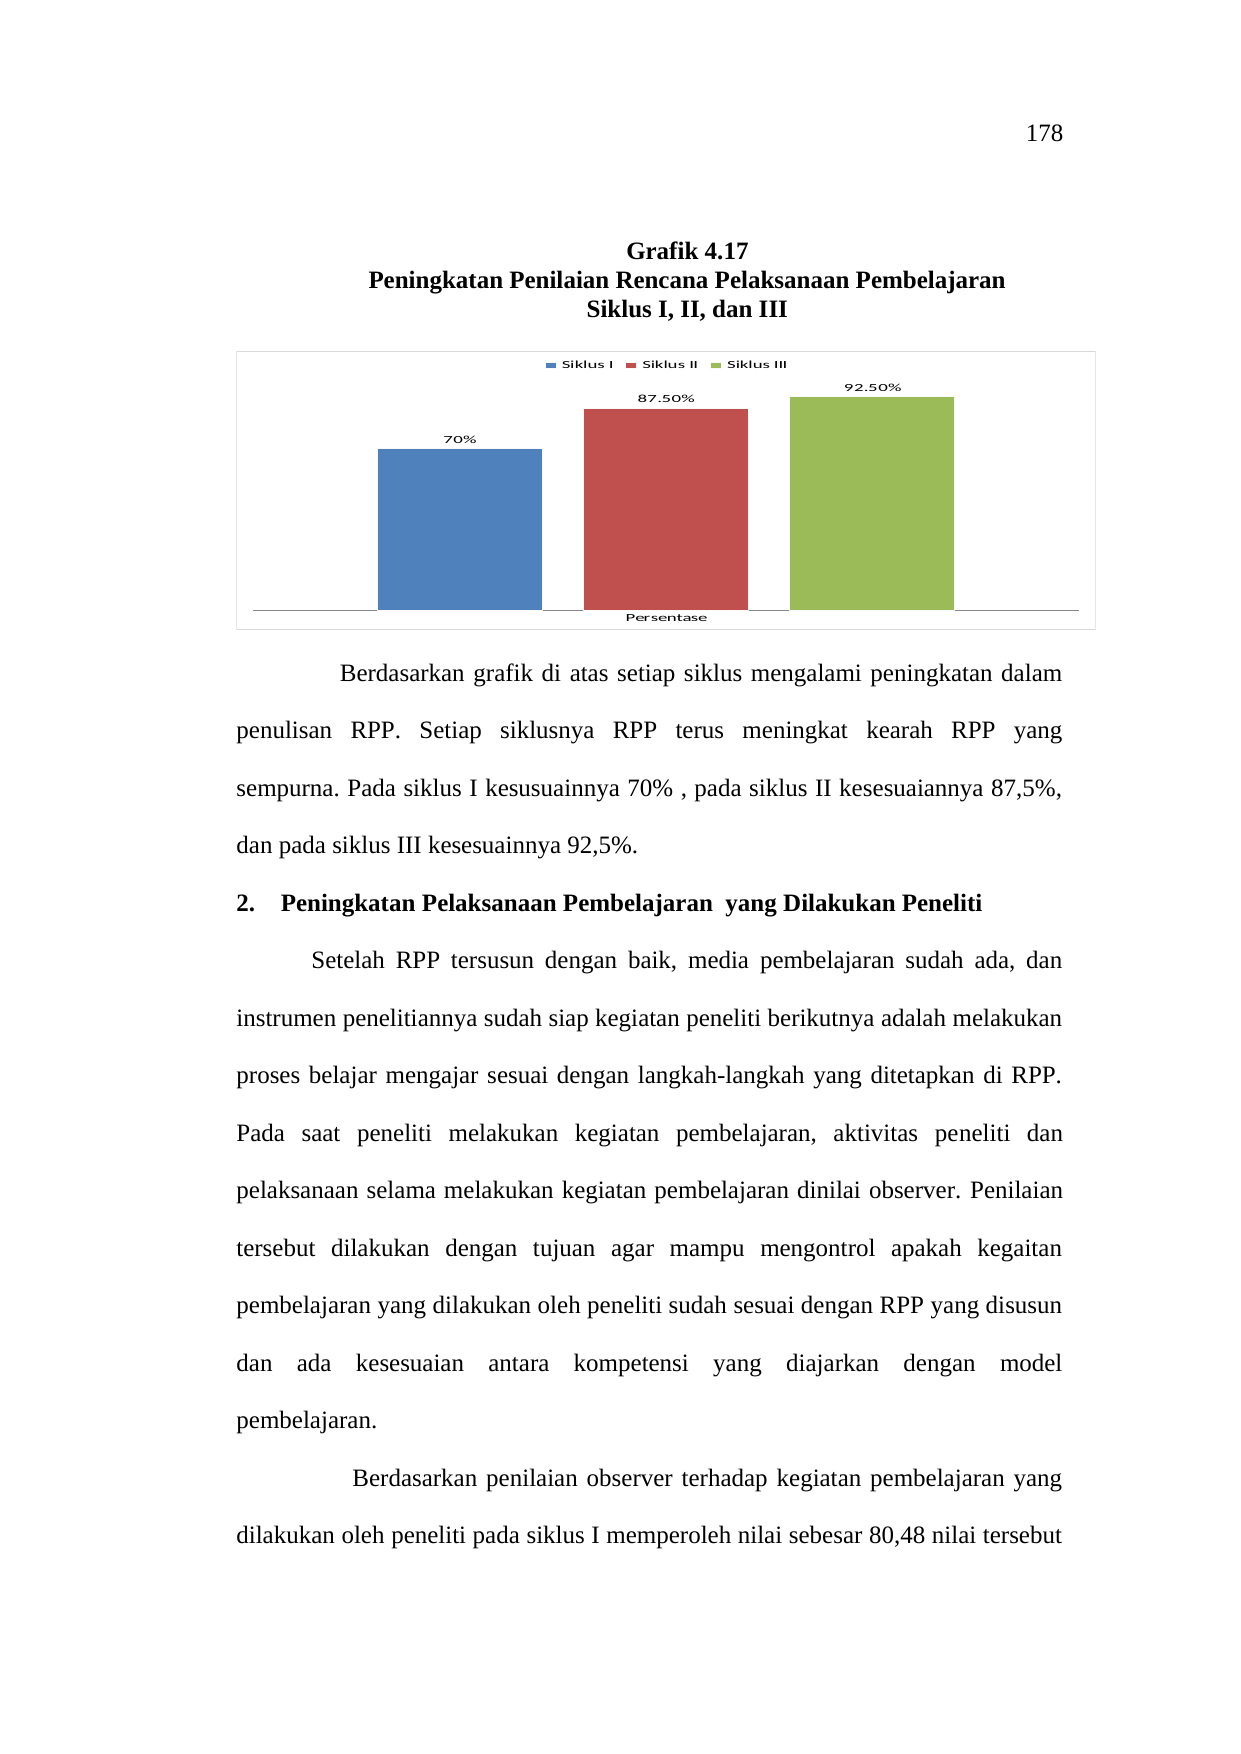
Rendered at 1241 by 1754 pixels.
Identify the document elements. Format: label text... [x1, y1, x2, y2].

text Setelah RPP tersusun dengan baik, media pembelajaran sudah ada, dan instrumen penelitiannya sudah siap kegiatan peneliti berikutnya adalah melakukan proses belajar mengajar sesuai dengan langkah-langkah yang ditetapkan di RPP. Pada saat peneliti melakukan kegiatan pembelajaran, aktivitas peneliti dan pelaksanaan selama melakukan kegiatan pembelajaran dinilai observer. Penilaian tersebut dilakukan dengan tujuan agar mampu mengontrol apakah kegaitan pembelajaran yang dilakukan oleh peneliti sudah sesuai dengan RPP yang disusun dan ada kesesuaian antara kompetensi yang diajarkan dengan model pembelajaran. [236, 946, 1063, 1434]
text Peningkatan Penilaian Rencana Pelaksanaan Pembelajaran [236, 265, 1063, 294]
text Berdasarkan grafik di atas setiap siklus mengalami peningkatan dalam penulisan RPP. Setiap siklusnya RPP terus meningkat kearah RPP yang sempurna. Pada siklus I kesusuainnya 70% , pada siklus II kesesuaiannya 87,5%, dan pada siklus III kesesuainnya 92,5%. [236, 658, 1063, 859]
list Peningkatan Pelaksanaan Pembelajaran yang Dilakukan Peneliti [236, 888, 1063, 917]
text Siklus I, II, dan III [236, 294, 1063, 322]
text Grafik 4.17 [236, 236, 1063, 265]
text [236, 1463, 1063, 1549]
